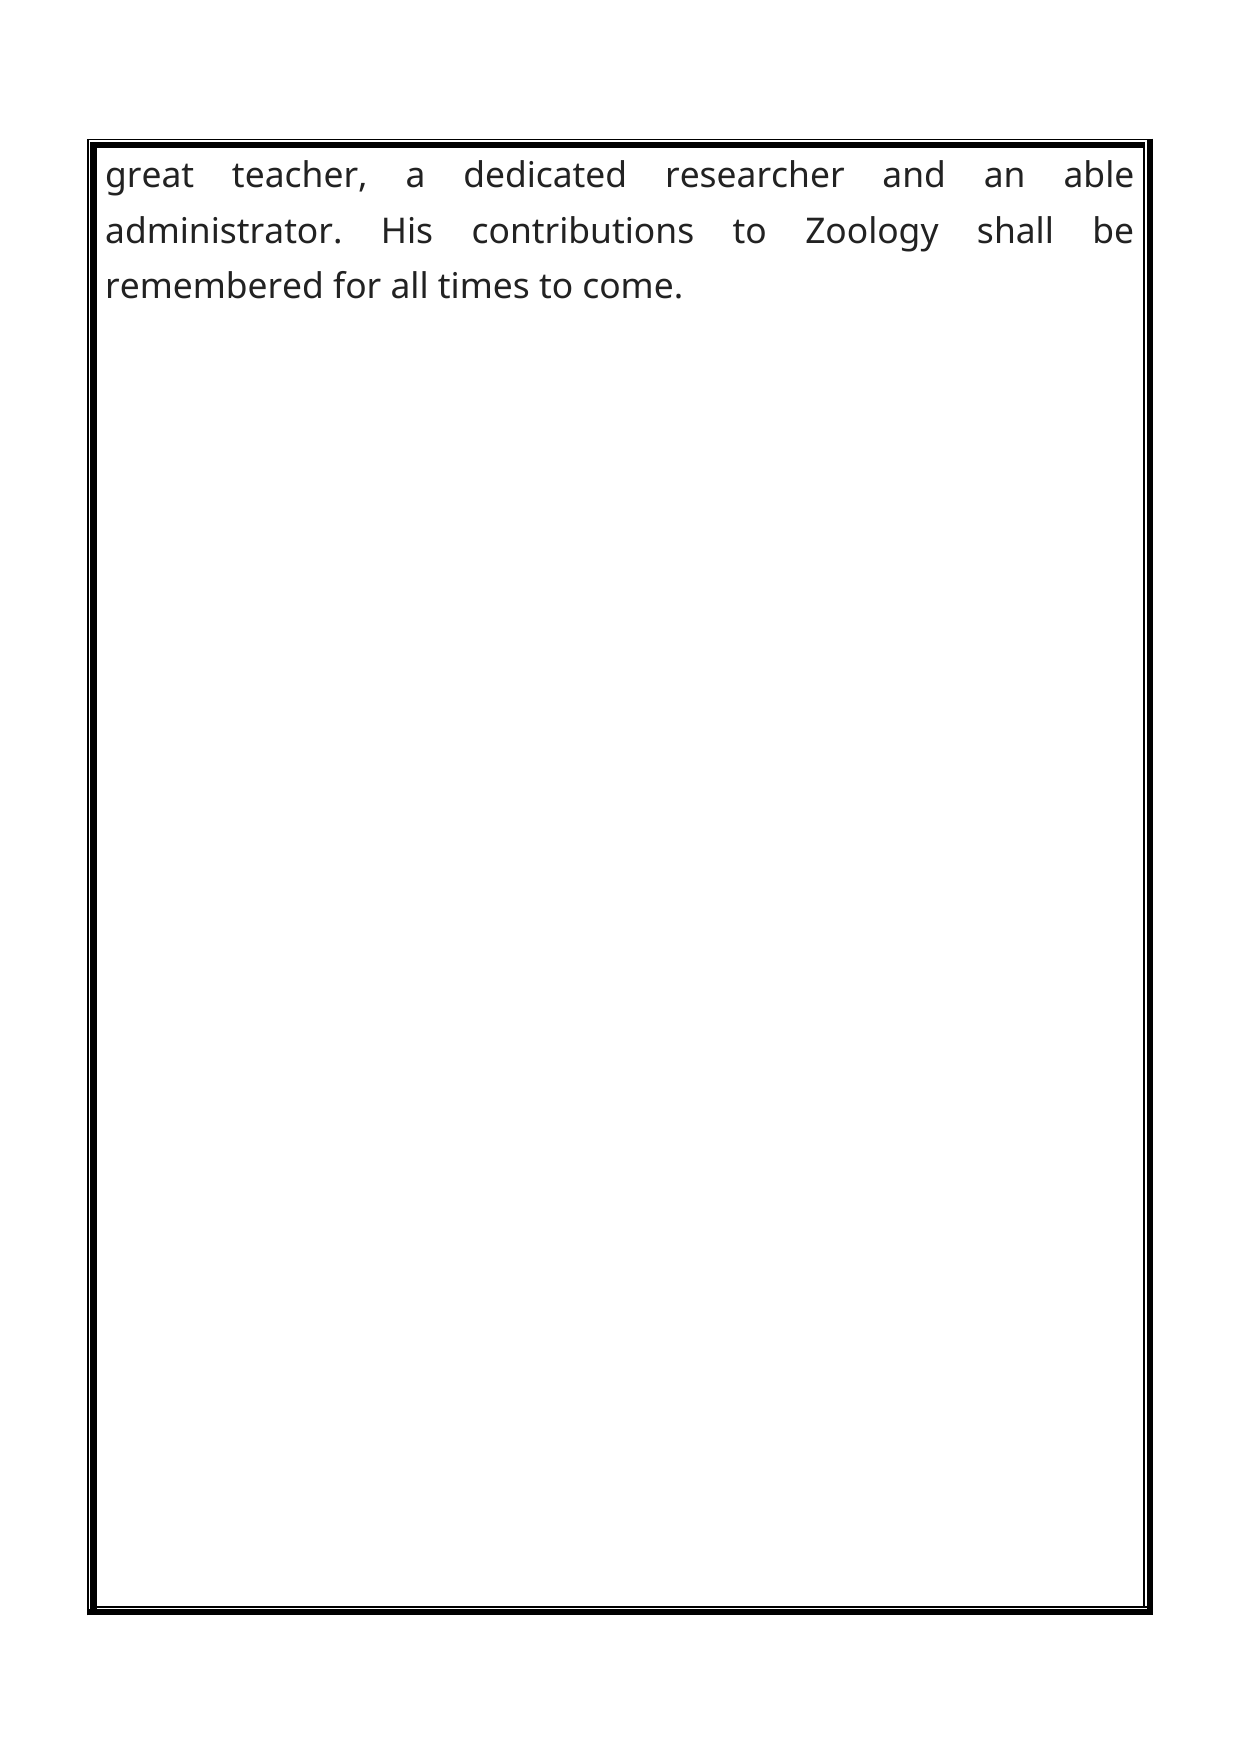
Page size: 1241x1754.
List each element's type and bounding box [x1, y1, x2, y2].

text [105, 150, 1135, 309]
